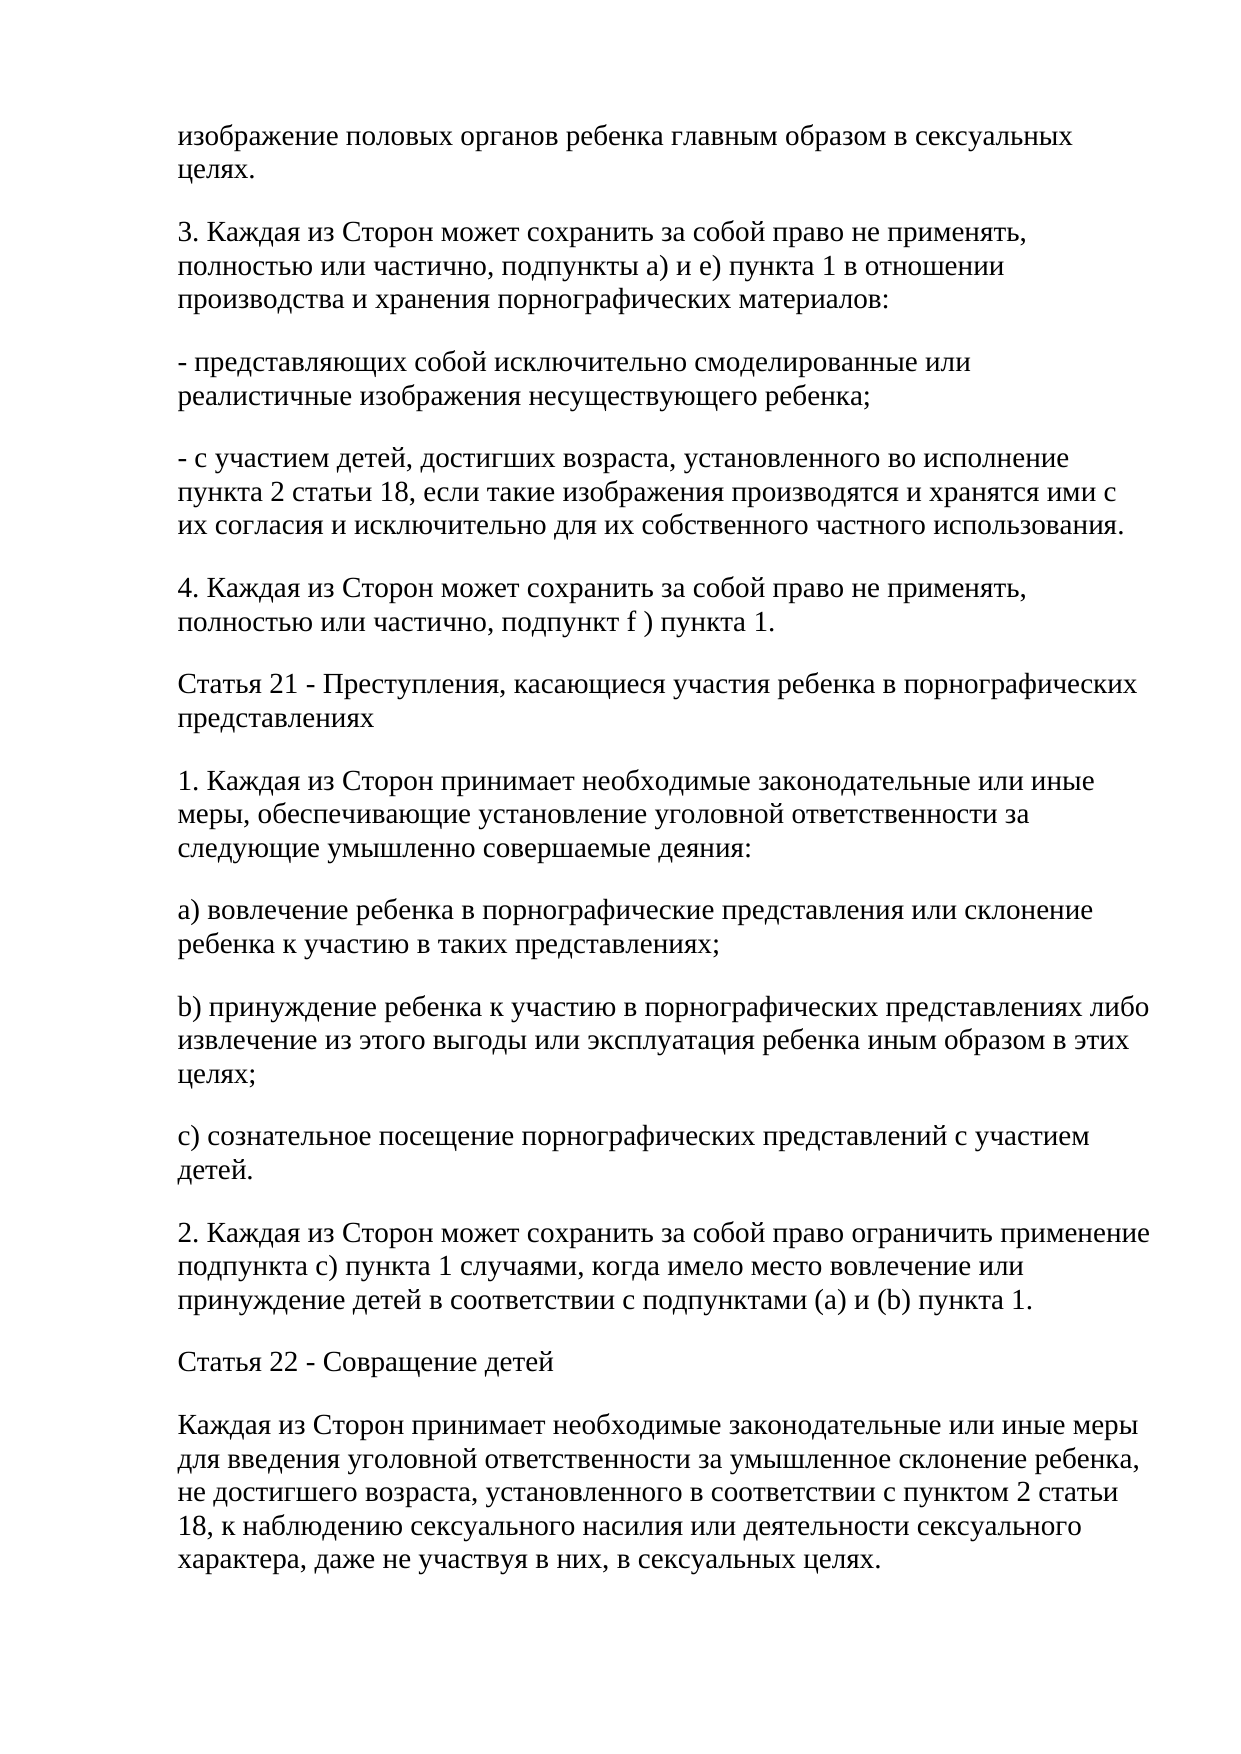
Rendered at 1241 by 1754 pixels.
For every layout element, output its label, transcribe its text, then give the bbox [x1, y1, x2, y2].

text Статья 21 - Преступления, касающиеся участия ребенка в порнографических представлениях [177, 666, 1152, 733]
text a) вовлечение ребенка в порнографические представления или склонение ребенка к участию в таких представлениях; [177, 892, 1152, 959]
text - представляющих собой исключительно смоделированные или реалистичные изображения несуществующего ребенка; [177, 344, 1152, 411]
text Каждая из Сторон принимает необходимые законодательные или иные меры для введения уголовной ответственности за умышленное склонение ребенка, не достигшего возраста, установленного в соответствии с пунктом 2 статьи 18, к наблюдению сексуального насилия или деятельности сексуального характера, даже не участвуя в них, в сексуальных целях. [177, 1407, 1152, 1575]
text 3. Каждая из Сторон может сохранить за собой право не применять, полностью или частично, подпункты а) и е) пункта 1 в отношении производства и хранения порнографических материалов: [177, 214, 1152, 315]
text - с участием детей, достигших возраста, установленного во исполнение пункта 2 статьи 18, если такие изображения производятся и хранятся ими с их согласия и исключительно для их собственного частного использования. [177, 440, 1152, 541]
text b) принуждение ребенка к участию в порнографических представлениях либо извлечение из этого выгоды или эксплуатация ребенка иным образом в этих целях; [177, 989, 1152, 1089]
text Статья 22 - Совращение детей [177, 1344, 1152, 1378]
text 1. Каждая из Сторон принимает необходимые законодательные или иные меры, обеспечивающие установление уголовной ответственности за следующие умышленно совершаемые деяния: [177, 763, 1152, 863]
text 2. Каждая из Сторон может сохранить за собой право ограничить применение подпункта с) пункта 1 случаями, когда имело место вовлечение или принуждение детей в соответствии с подпунктами (а) и (b) пункта 1. [177, 1215, 1152, 1315]
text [177, 118, 1152, 185]
text с) сознательное посещение порнографических представлений с участием детей. [177, 1118, 1152, 1186]
text 4. Каждая из Сторон может сохранить за собой право не применять, полностью или частично, подпункт f ) пункта 1. [177, 570, 1152, 637]
